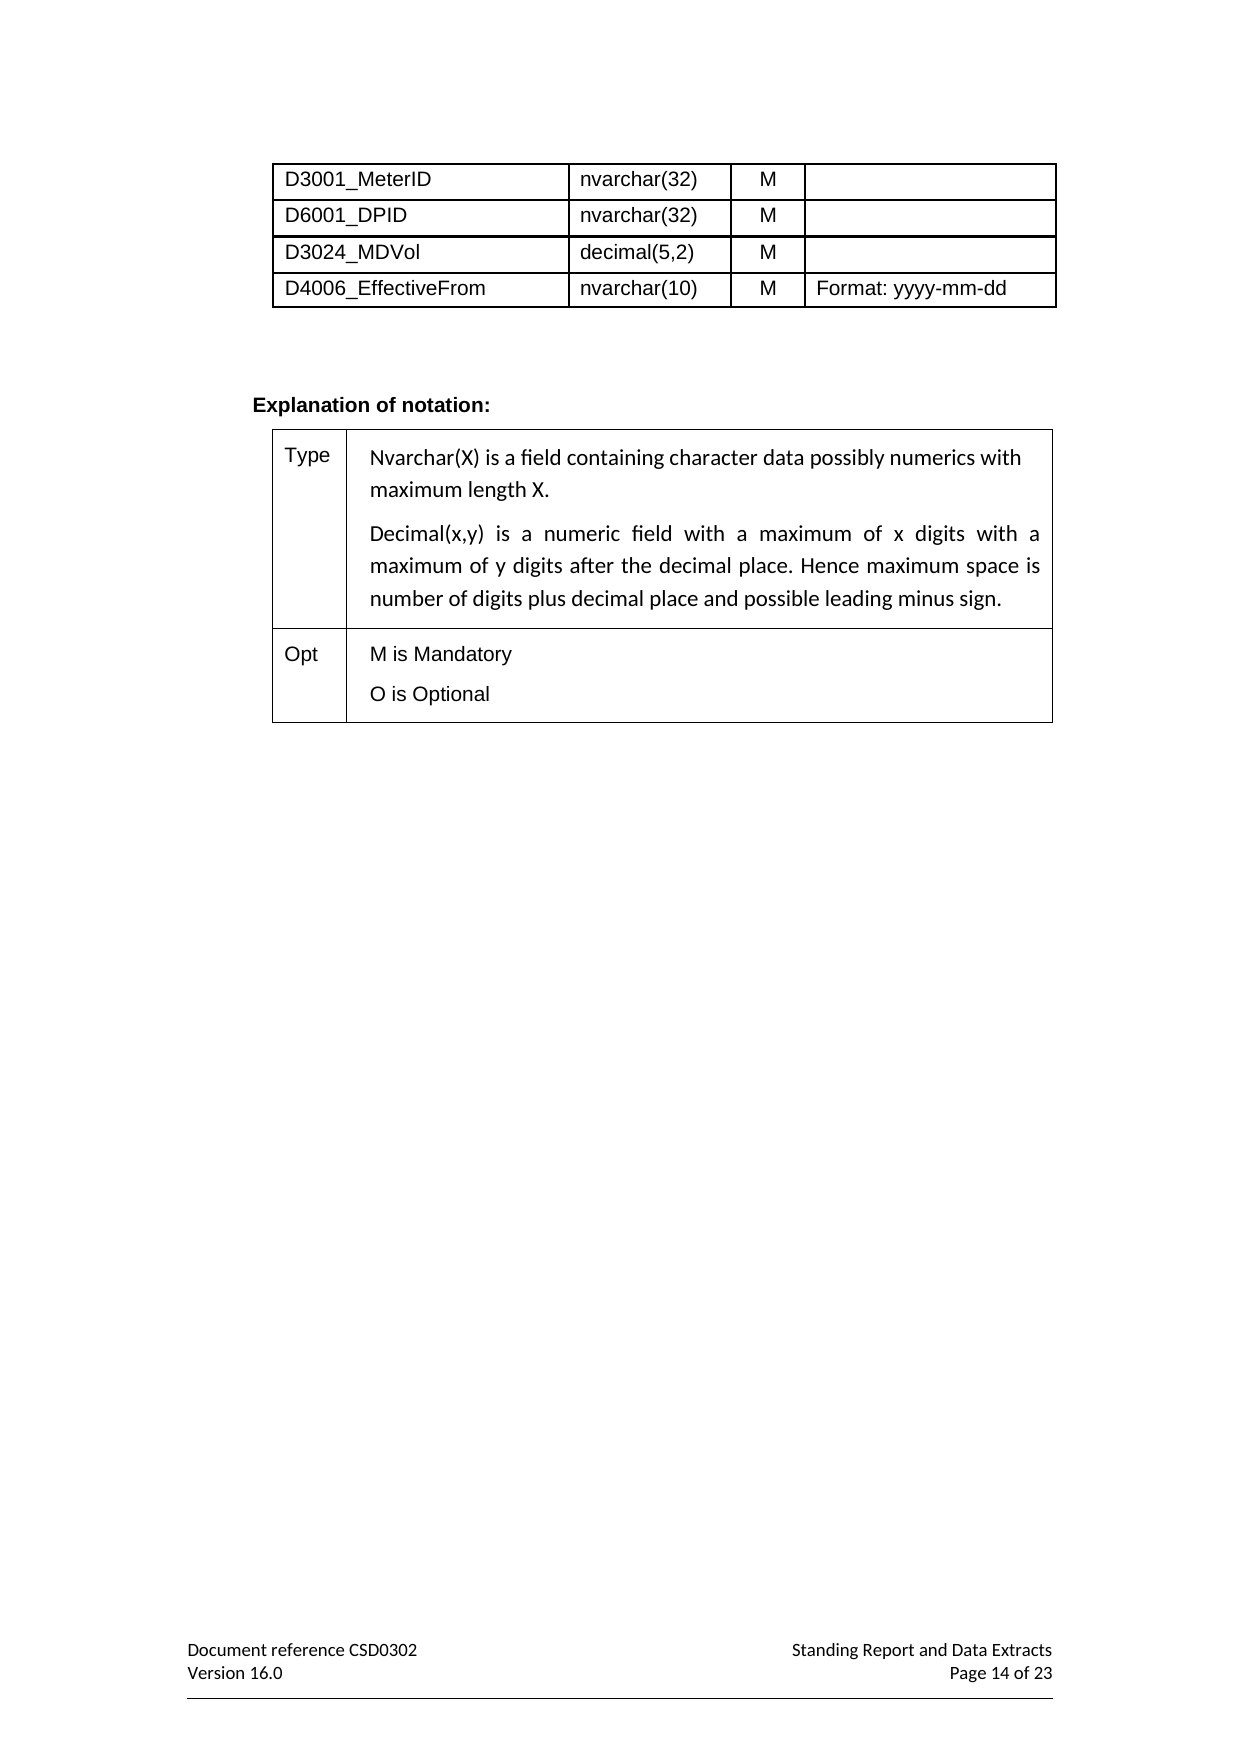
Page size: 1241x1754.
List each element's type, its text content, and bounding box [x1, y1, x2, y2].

table_header Nvarchar(X) is a field containing character data possibly numerics with maximum length X. Decimal(x,y) is a numeric field with a maximum of x digits with a maximum of y digits after the decimal place. Hence maximum space is number of digits plus decimal place and possible leading minus sign. [347, 430, 1052, 628]
table_cell M [732, 274, 804, 306]
table_header Type [273, 430, 346, 628]
table_cell M [732, 238, 804, 272]
table_cell M [732, 165, 804, 199]
table_cell D4006_EffectiveFrom [274, 274, 568, 306]
table_cell D6001_DPID [274, 201, 568, 235]
table_cell nvarchar(32) [570, 201, 730, 235]
table_cell [806, 201, 1055, 235]
text Explanation of notation: [252, 393, 1053, 417]
table_cell Format: yyyy-mm-dd [806, 274, 1055, 306]
table_cell M is Mandatory O is Optional [347, 629, 1052, 722]
table_cell decimal(5,2) [570, 238, 730, 272]
table_cell M [732, 201, 804, 235]
table_cell D3024_MDVol [274, 238, 568, 272]
table_cell D3001_MeterID [274, 165, 568, 199]
table_cell nvarchar(10) [570, 274, 730, 306]
table_cell [806, 238, 1055, 272]
table_cell nvarchar(32) [570, 165, 730, 199]
table_cell [806, 165, 1055, 199]
table_cell Opt [273, 629, 346, 722]
